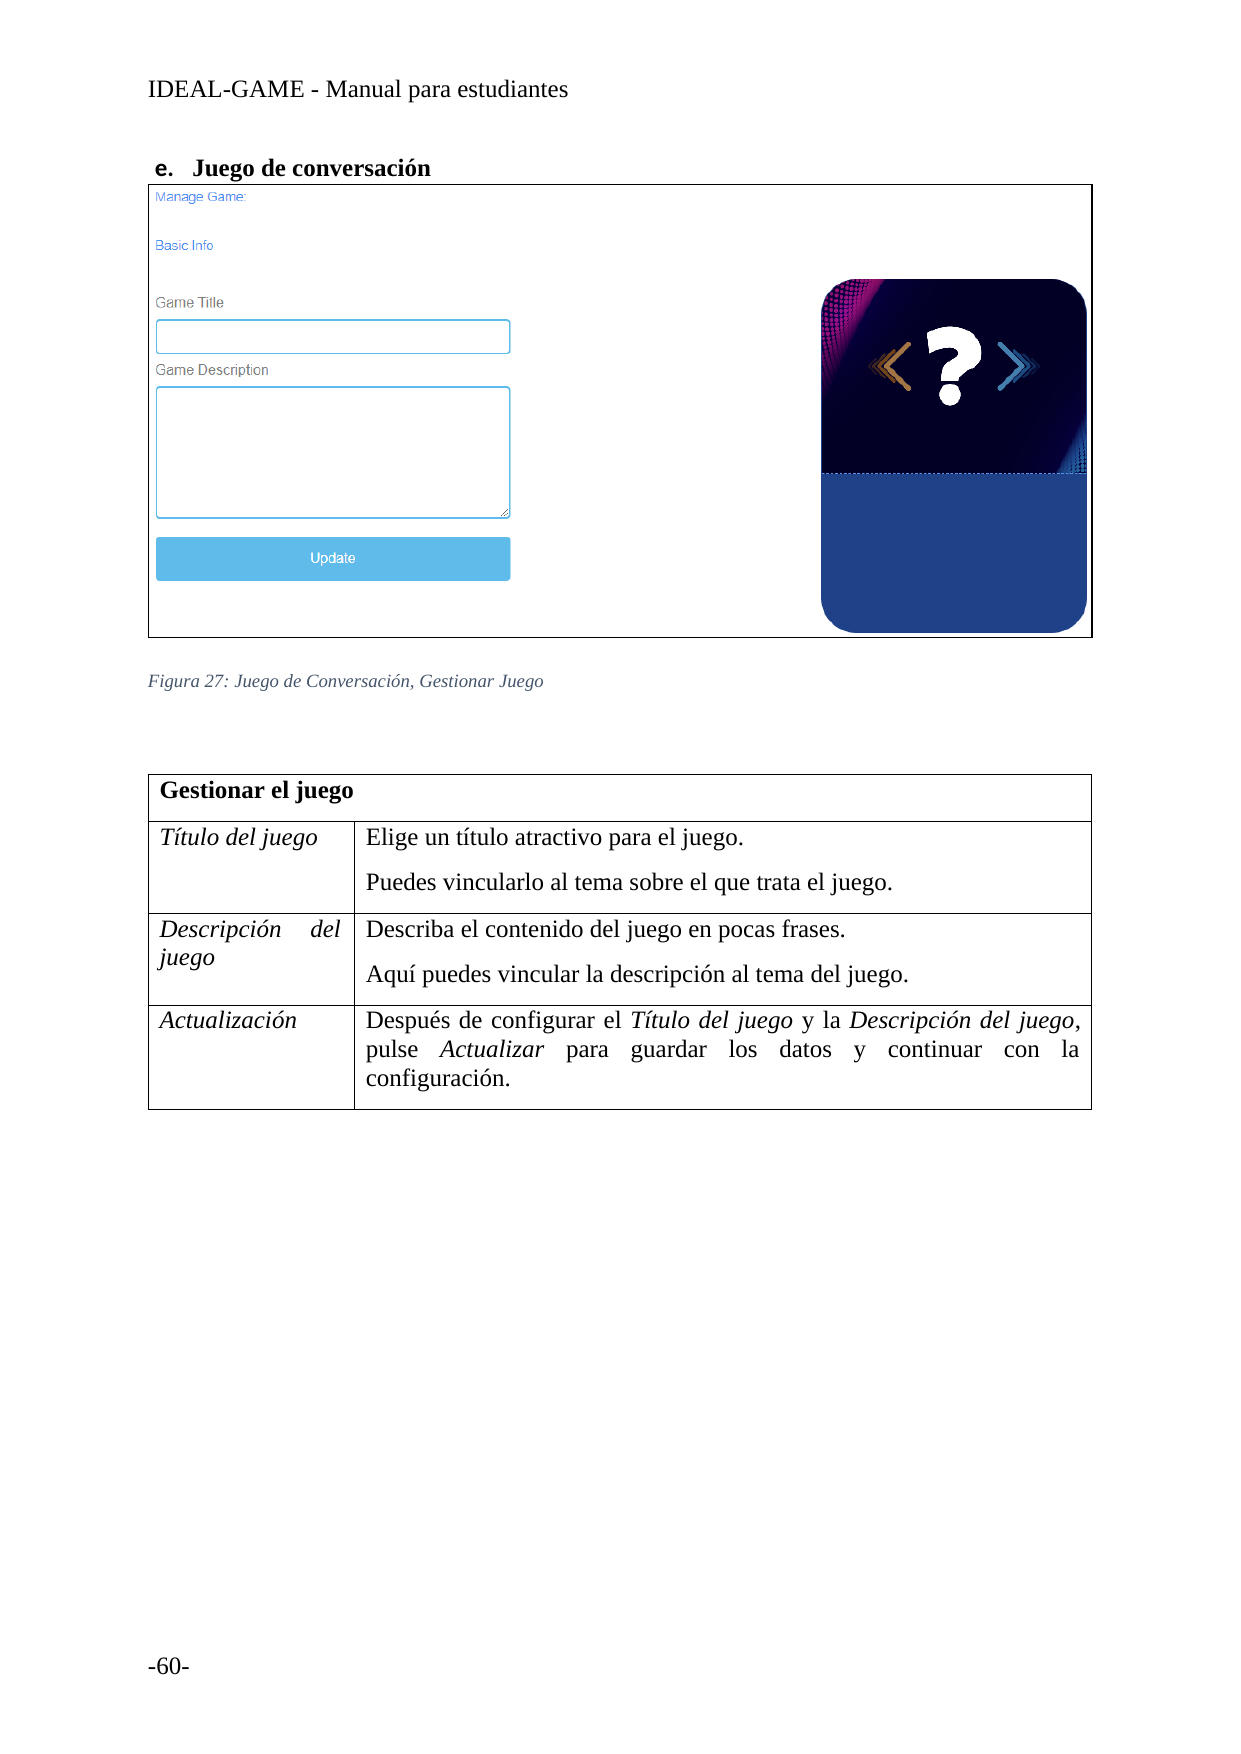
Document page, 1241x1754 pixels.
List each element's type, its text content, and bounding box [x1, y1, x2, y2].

subtitle Juego de conversación [154, 152, 1093, 182]
table_cell Describa el contenido del juego en pocas frases. Aquí puedes vincular la descripción al tema del juego. [355, 914, 1091, 1004]
picture [149, 185, 1091, 637]
text Figura 27: Juego de Conversación, Gestionar Juego [148, 669, 1093, 691]
table_cell Elige un título atractivo para el juego. Puedes vincularlo al tema sobre el que trata el juego. [355, 822, 1091, 913]
table_header Gestionar el juego [149, 775, 1091, 821]
table_cell Actualización [149, 1006, 354, 1108]
table_cell Descripción del juego [149, 914, 354, 1004]
table_cell Después de configurar el Título del juego y la Descripción del juego, pulse Actualizar para guardar los datos y continuar con la configuración. [355, 1006, 1091, 1108]
table_cell Título del juego [149, 822, 354, 913]
